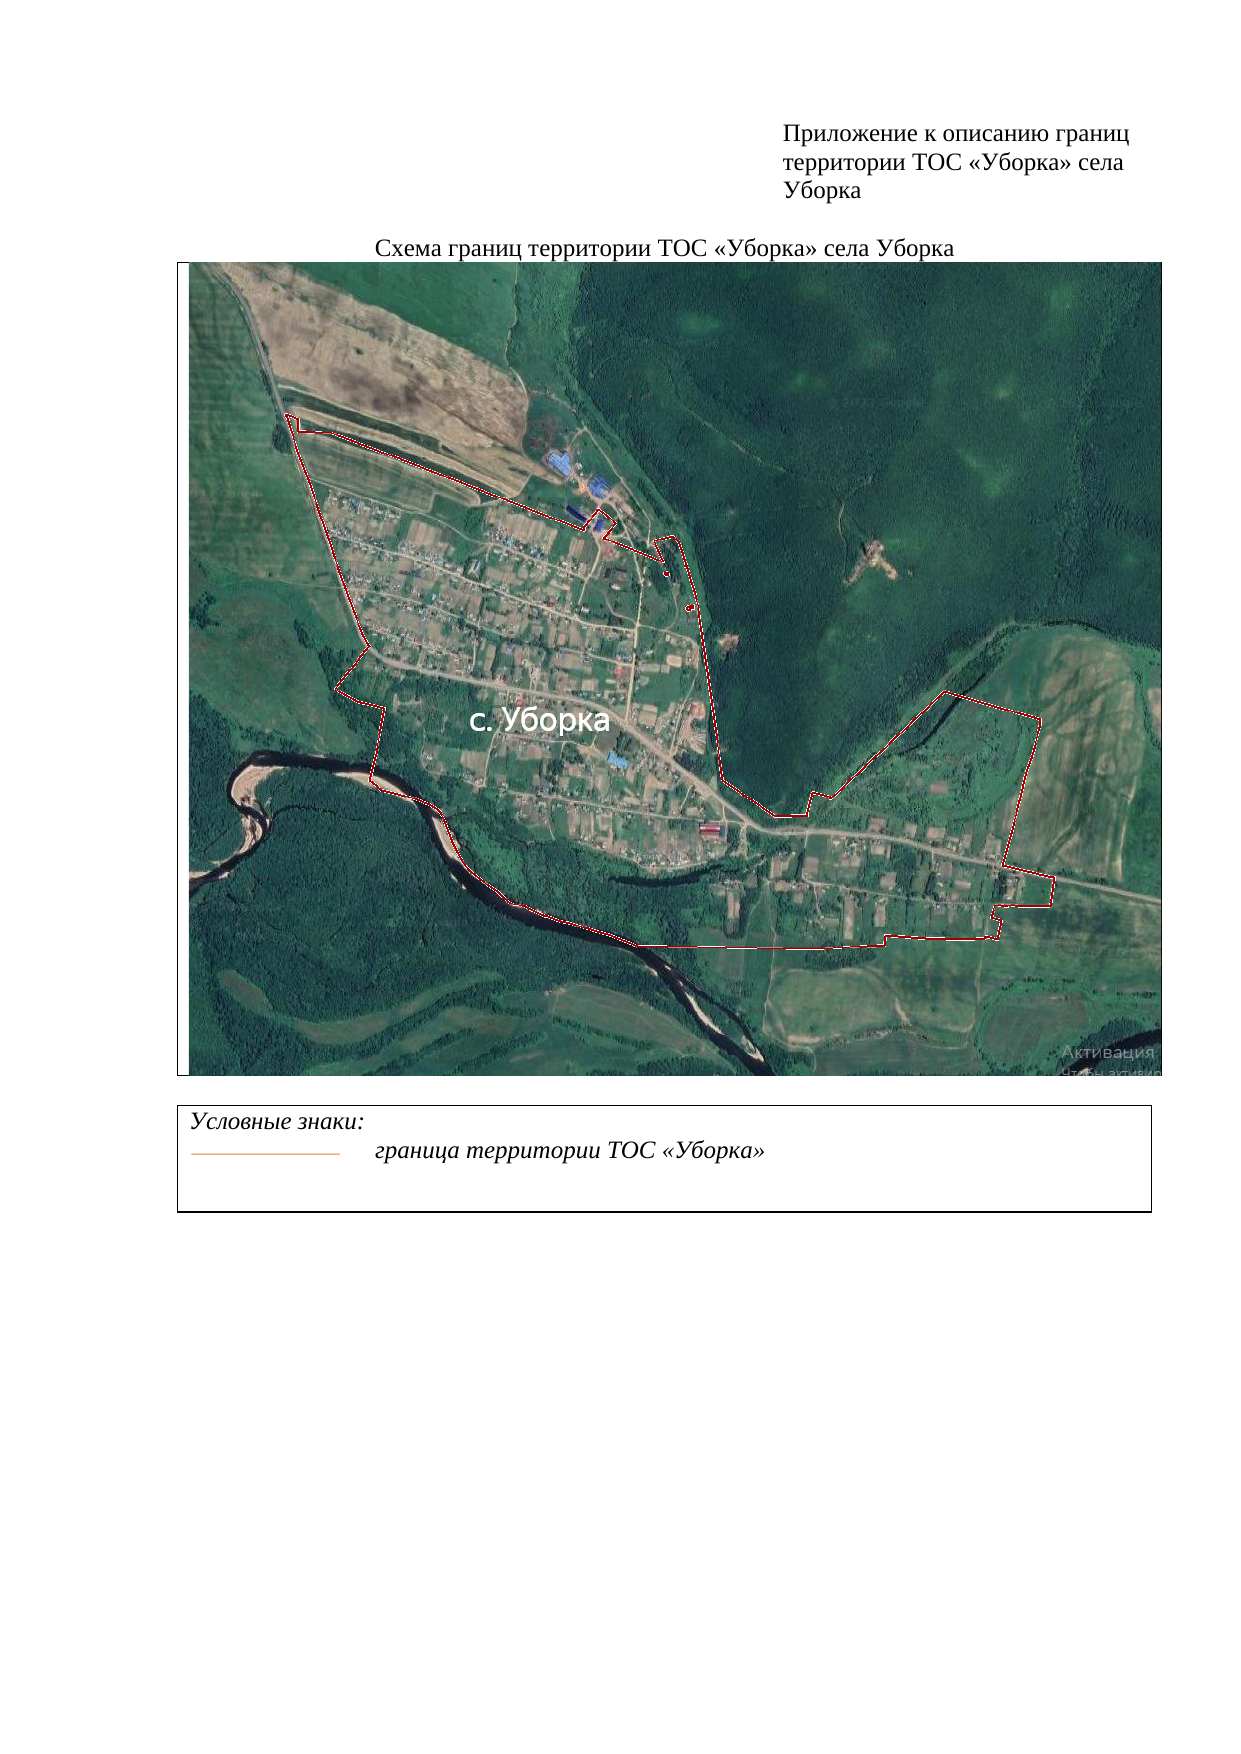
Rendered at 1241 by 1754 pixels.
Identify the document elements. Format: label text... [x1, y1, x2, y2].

text Приложение к описанию границ территории ТОС «Уборка» села Уборка [783, 118, 1152, 204]
table_header Условные знаки: граница территории ТОС «Уборка» [178, 1106, 1151, 1211]
text Схема границ территории ТОС «Уборка» села Уборка [177, 233, 1152, 262]
table_header [178, 263, 188, 1075]
picture [188, 262, 1162, 1076]
